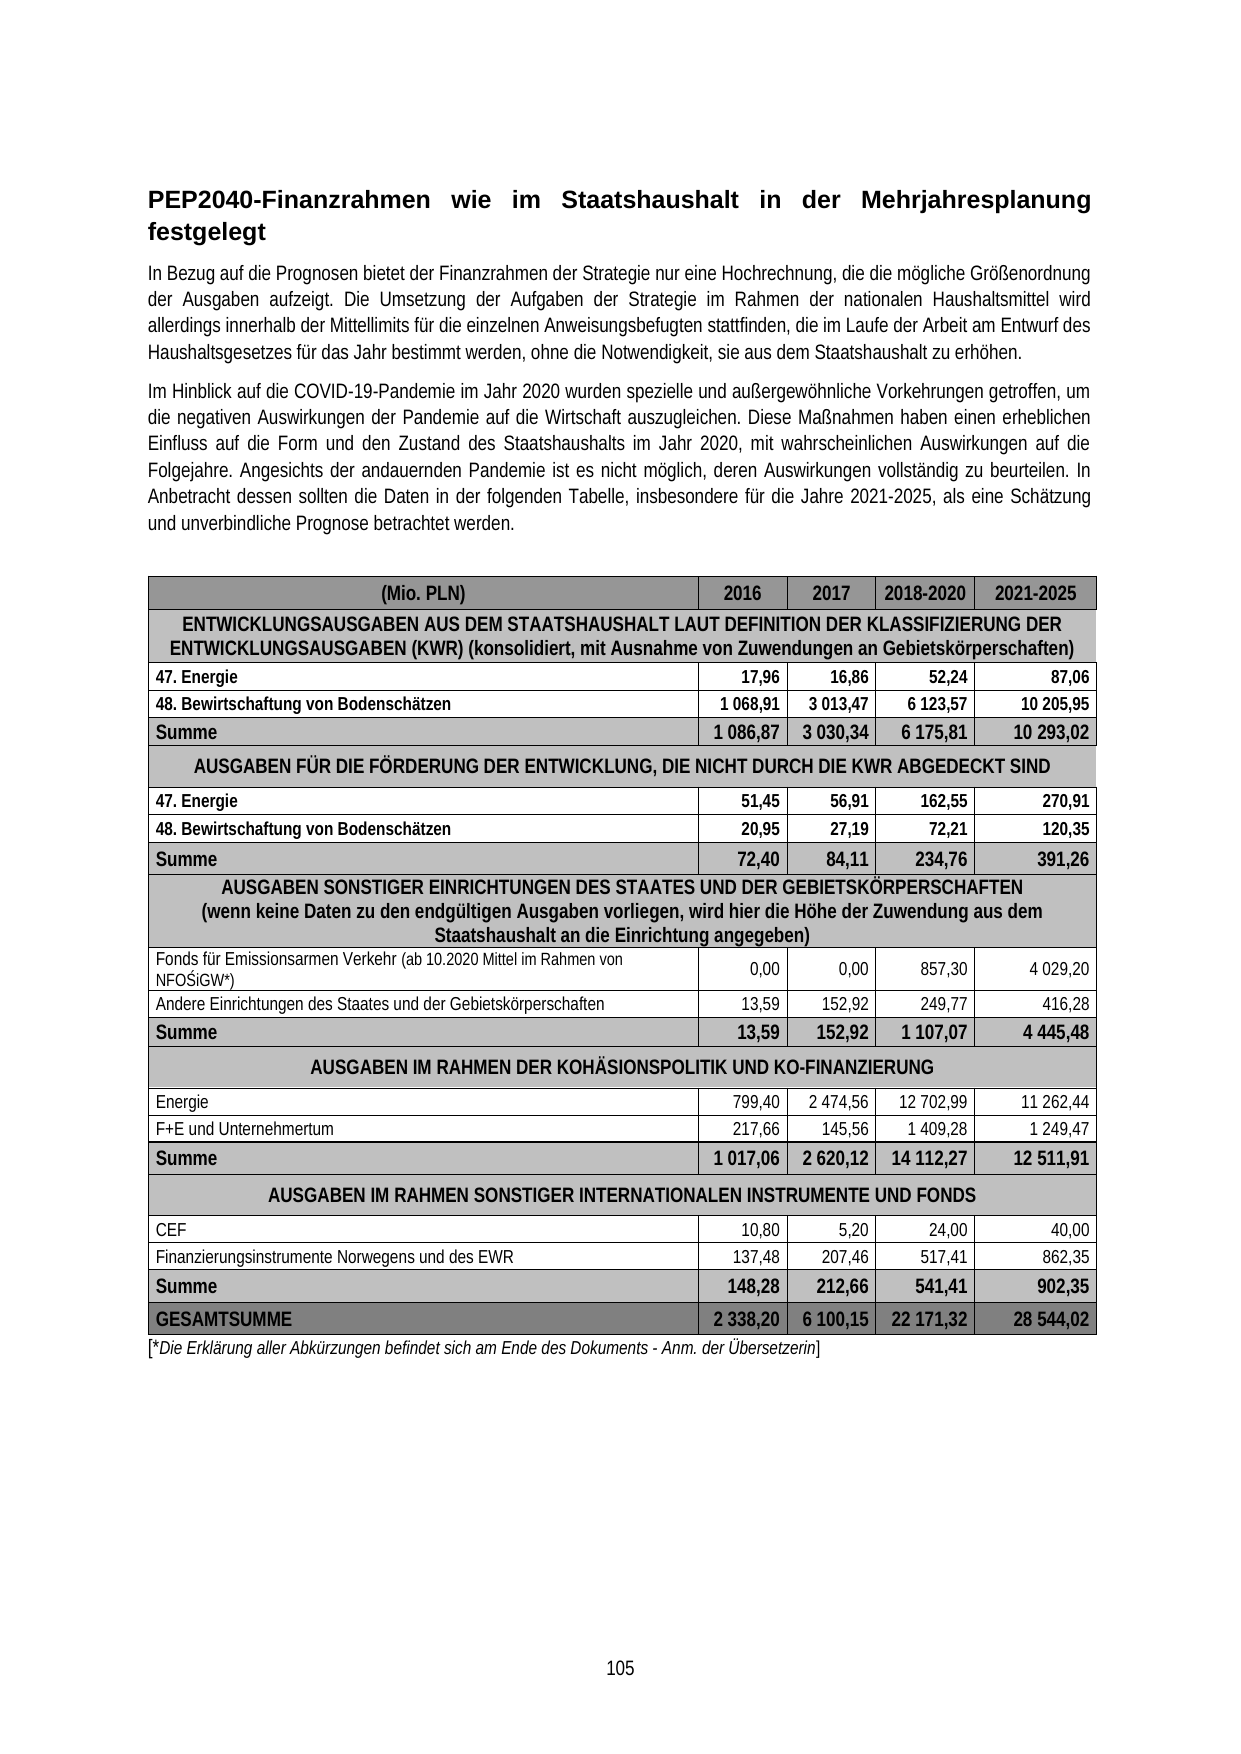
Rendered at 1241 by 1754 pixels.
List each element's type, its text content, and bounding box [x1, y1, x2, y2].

table_header 2017 [788, 577, 875, 609]
table_header 2021-2025 [975, 577, 1096, 609]
table_cell 12 702,99 [876, 1089, 974, 1114]
table_cell 2 474,56 [788, 1089, 875, 1114]
table_cell AUSGABEN FÜR DIE FÖRDERUNG DER ENTWICKLUNG, DIE NICHT DURCH DIE KWR ABGEDECKT SIND [149, 746, 1096, 787]
table_cell 52,24 [876, 663, 974, 689]
table_cell Andere Einrichtungen des Staates und der Gebietskörperschaften [149, 991, 698, 1017]
table_cell 72,40 [699, 843, 787, 874]
table_cell AUSGABEN SONSTIGER EINRICHTUNGEN DES STAATES UND DER GEBIETSKÖRPERSCHAFTEN (wenn keine Daten zu den endgültigen Ausgaben vorliegen, wird hier die Höhe der Zuwendung aus dem Staatshaushalt an die Einrichtung angegeben) [149, 875, 1096, 947]
table_cell 0,00 [699, 948, 787, 990]
table_cell 120,35 [975, 815, 1096, 842]
table_cell 13,59 [699, 1018, 787, 1046]
table_cell 137,48 [699, 1243, 787, 1269]
table_cell 6 175,81 [876, 718, 974, 745]
table_header 2018-2020 [876, 577, 974, 609]
table_cell AUSGABEN IM RAHMEN SONSTIGER INTERNATIONALEN INSTRUMENTE UND FONDS [149, 1175, 1096, 1215]
table_cell 1 017,06 [699, 1143, 787, 1174]
table_cell Summe [149, 1143, 698, 1174]
table_cell 10 205,95 [975, 691, 1096, 717]
table_cell 3 013,47 [788, 691, 875, 717]
table_cell 24,00 [876, 1216, 974, 1242]
table_cell Summe [149, 718, 698, 745]
table_cell Energie [149, 1089, 698, 1114]
table_cell 5,20 [788, 1216, 875, 1242]
table_cell Summe [149, 1018, 698, 1046]
table_cell 28 544,02 [975, 1303, 1096, 1334]
table_cell 40,00 [975, 1216, 1096, 1242]
table_cell 20,95 [699, 815, 787, 842]
table_cell 902,35 [975, 1270, 1096, 1302]
table_cell Fonds für Emissionsarmen Verkehr (ab 10.2020 Mittel im Rahmen von NFOŚiGW*) [149, 948, 698, 990]
table_cell 12 511,91 [975, 1143, 1096, 1174]
table_cell 22 171,32 [876, 1303, 974, 1334]
table_cell 207,46 [788, 1243, 875, 1269]
table_cell ENTWICKLUNGSAUSGABEN AUS DEM STAATSHAUSHALT LAUT DEFINITION DER KLASSIFIZIERUNG DER ENTWICKLUNGSAUSGABEN (KWR) (konsolidiert, mit Ausnahme von Zuwendungen an Gebietskörperschaften) [149, 610, 1096, 662]
table_cell 152,92 [788, 1018, 875, 1046]
table_cell CEF [149, 1216, 698, 1242]
table_cell 84,11 [788, 843, 875, 874]
table_cell 0,00 [788, 948, 875, 990]
table_cell 6 100,15 [788, 1303, 875, 1334]
table_cell 152,92 [788, 991, 875, 1017]
table_cell 1 086,87 [699, 718, 787, 745]
table_cell 162,55 [876, 788, 974, 814]
table_cell 6 123,57 [876, 691, 974, 717]
table_cell GESAMTSUMME [149, 1303, 698, 1334]
table_cell 47. Energie [149, 788, 698, 814]
table_cell 72,21 [876, 815, 974, 842]
table_header 2016 [699, 577, 787, 609]
table_cell 27,19 [788, 815, 875, 842]
table_cell 48. Bewirtschaftung von Bodenschätzen [149, 815, 698, 842]
table_cell 4 029,20 [975, 948, 1096, 990]
table_cell 2 338,20 [699, 1303, 787, 1334]
table_cell 1 107,07 [876, 1018, 974, 1046]
table_cell 517,41 [876, 1243, 974, 1269]
table_cell 48. Bewirtschaftung von Bodenschätzen [149, 691, 698, 717]
table_cell 10 293,02 [975, 718, 1096, 745]
table_cell 270,91 [975, 788, 1096, 814]
table_cell 234,76 [876, 843, 974, 874]
table_cell 148,28 [699, 1270, 787, 1302]
table_cell 1 409,28 [876, 1116, 974, 1141]
table_cell 1 249,47 [975, 1116, 1096, 1141]
table_cell 11 262,44 [975, 1089, 1096, 1114]
table_cell 16,86 [788, 663, 875, 689]
table_cell 212,66 [788, 1270, 875, 1302]
text Im Hinblick auf die COVID-19-Pandemie im Jahr 2020 wurden spezielle und außergewöhnliche Vorkehrungen getroffen, um die negativen Auswirkungen der Pandemie auf die Wirtschaft auszugleichen. Diese Maßnahmen haben einen erheblichen Einfluss auf die Form und den Zustand des Staatshaushalts im Jahr 2020, mit wahrscheinlichen Auswirkungen auf die Folgejahre. Angesichts der andauernden Pandemie ist es nicht möglich, deren Auswirkungen vollständig zu beurteilen. In Anbetracht dessen sollten die Daten in der folgenden Tabelle, insbesondere für die Jahre 2021-2025, als eine Schätzung und unverbindliche Prognose betrachtet werden. [148, 379, 1093, 534]
table_cell 47. Energie [149, 663, 698, 689]
table_header (Mio. PLN) [149, 577, 698, 609]
text [*Die Erklärung aller Abkürzungen befindet sich am Ende des Dokuments - Anm. der Übersetzerin] [148, 1335, 1093, 1359]
table_cell 56,91 [788, 788, 875, 814]
table_cell 3 030,34 [788, 718, 875, 745]
subtitle PEP2040-Finanzrahmen wie im Staatshaushalt in der Mehrjahresplanung festgelegt [148, 185, 1093, 245]
table_cell 10,80 [699, 1216, 787, 1242]
table_cell 13,59 [699, 991, 787, 1017]
table_cell 1 068,91 [699, 691, 787, 717]
table_cell 14 112,27 [876, 1143, 974, 1174]
table_cell AUSGABEN IM RAHMEN DER KOHÄSIONSPOLITIK UND KO-FINANZIERUNG [149, 1047, 1096, 1087]
table_cell 17,96 [699, 663, 787, 689]
table_cell 87,06 [975, 663, 1096, 689]
table_cell 416,28 [975, 991, 1096, 1017]
table_cell 799,40 [699, 1089, 787, 1114]
table_cell Finanzierungsinstrumente Norwegens und des EWR [149, 1243, 698, 1269]
table_cell 2 620,12 [788, 1143, 875, 1174]
text In Bezug auf die Prognosen bietet der Finanzrahmen der Strategie nur eine Hochrechnung, die die mögliche Größenordnung der Ausgaben aufzeigt. Die Umsetzung der Aufgaben der Strategie im Rahmen der nationalen Haushaltsmittel wird allerdings innerhalb der Mittellimits für die einzelnen Anweisungsbefugten stattfinden, die im Laufe der Arbeit am Entwurf des Haushaltsgesetzes für das Jahr bestimmt werden, ohne die Notwendigkeit, sie aus dem Staatshaushalt zu erhöhen. [148, 261, 1093, 364]
table_cell Summe [149, 1270, 698, 1302]
table_cell 145,56 [788, 1116, 875, 1141]
table_cell 862,35 [975, 1243, 1096, 1269]
table_cell F+E und Unternehmertum [149, 1116, 698, 1141]
table_cell 249,77 [876, 991, 974, 1017]
table_cell 857,30 [876, 948, 974, 990]
table_cell 391,26 [975, 843, 1096, 874]
table_cell 51,45 [699, 788, 787, 814]
table_cell Summe [149, 843, 698, 874]
table_cell 4 445,48 [975, 1018, 1096, 1046]
table_cell 541,41 [876, 1270, 974, 1302]
table_cell 217,66 [699, 1116, 787, 1141]
